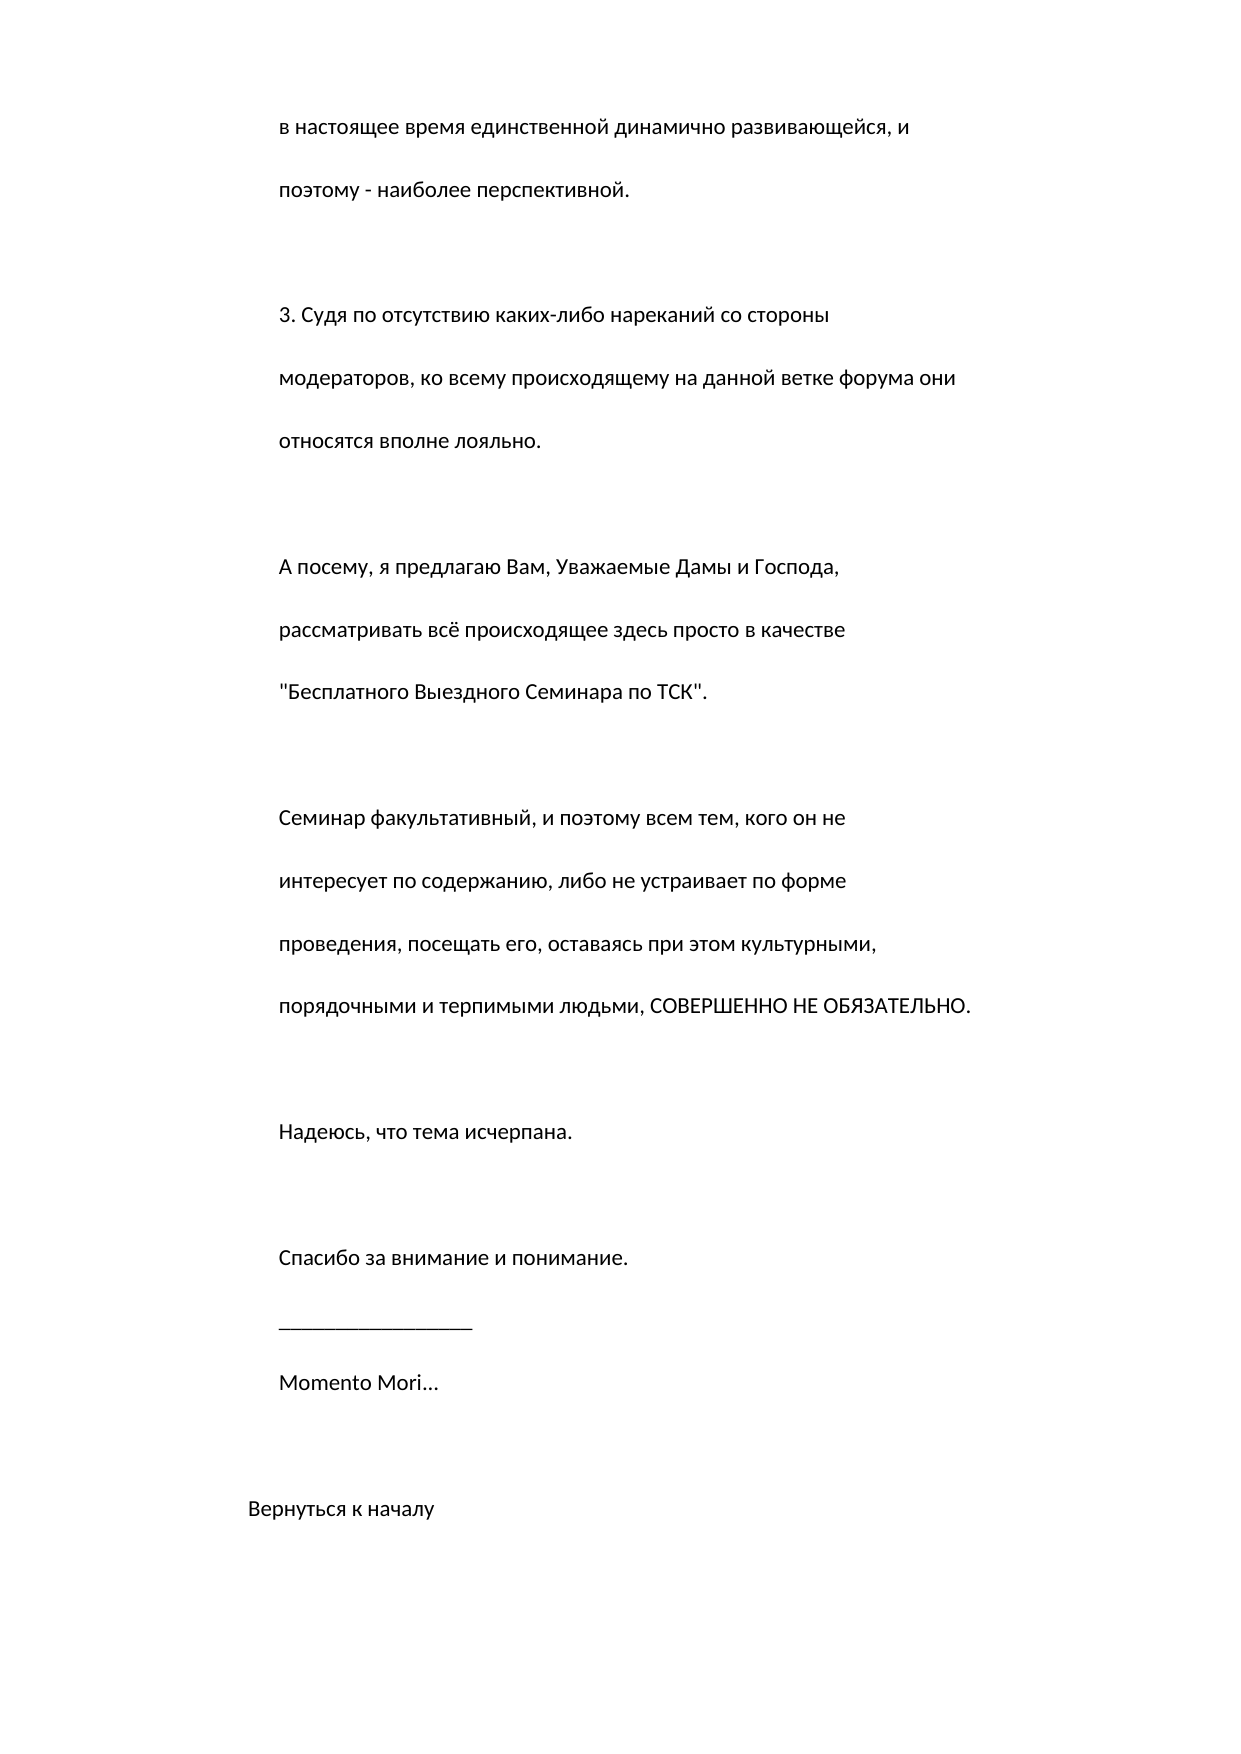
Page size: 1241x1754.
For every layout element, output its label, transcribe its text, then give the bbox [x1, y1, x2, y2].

text модераторов, ко всему происходящему на данной ветке форума они [112, 363, 1140, 391]
text порядочными и терпимыми людьми, СОВЕРШЕННО НЕ ОБЯЗАТЕЛЬНО. [112, 992, 1140, 1019]
text А посему, я предлагаю Вам, Уважаемые Дамы и Господа, [112, 552, 1140, 580]
text 3. Судя по отсутствию каких-либо нареканий со стороны [112, 301, 1140, 329]
text проведения, посещать его, оставаясь при этом культурными, [112, 929, 1140, 957]
text "Бесплатного Выездного Семинара по ТСК". [112, 677, 1140, 706]
text интересует по содержанию, либо не устраивает по форме [112, 866, 1140, 894]
text Momento Mori... [112, 1368, 1140, 1396]
text Семинар факультативный, и поэтому всем тем, кого он не [112, 803, 1140, 831]
text в настоящее время единственной динамично развивающейся, и [112, 112, 1140, 140]
text _________________ [112, 1306, 1140, 1334]
text рассматривать всё происходящее здесь просто в качестве [112, 615, 1140, 643]
text Надеюсь, что тема исчерпана. [112, 1117, 1140, 1145]
text Спасибо за внимание и понимание. [112, 1243, 1140, 1271]
text поэтому - наиболее перспективной. [112, 175, 1140, 203]
text относятся вполне лояльно. [112, 426, 1140, 454]
text Вернуться к началу [112, 1494, 1140, 1522]
